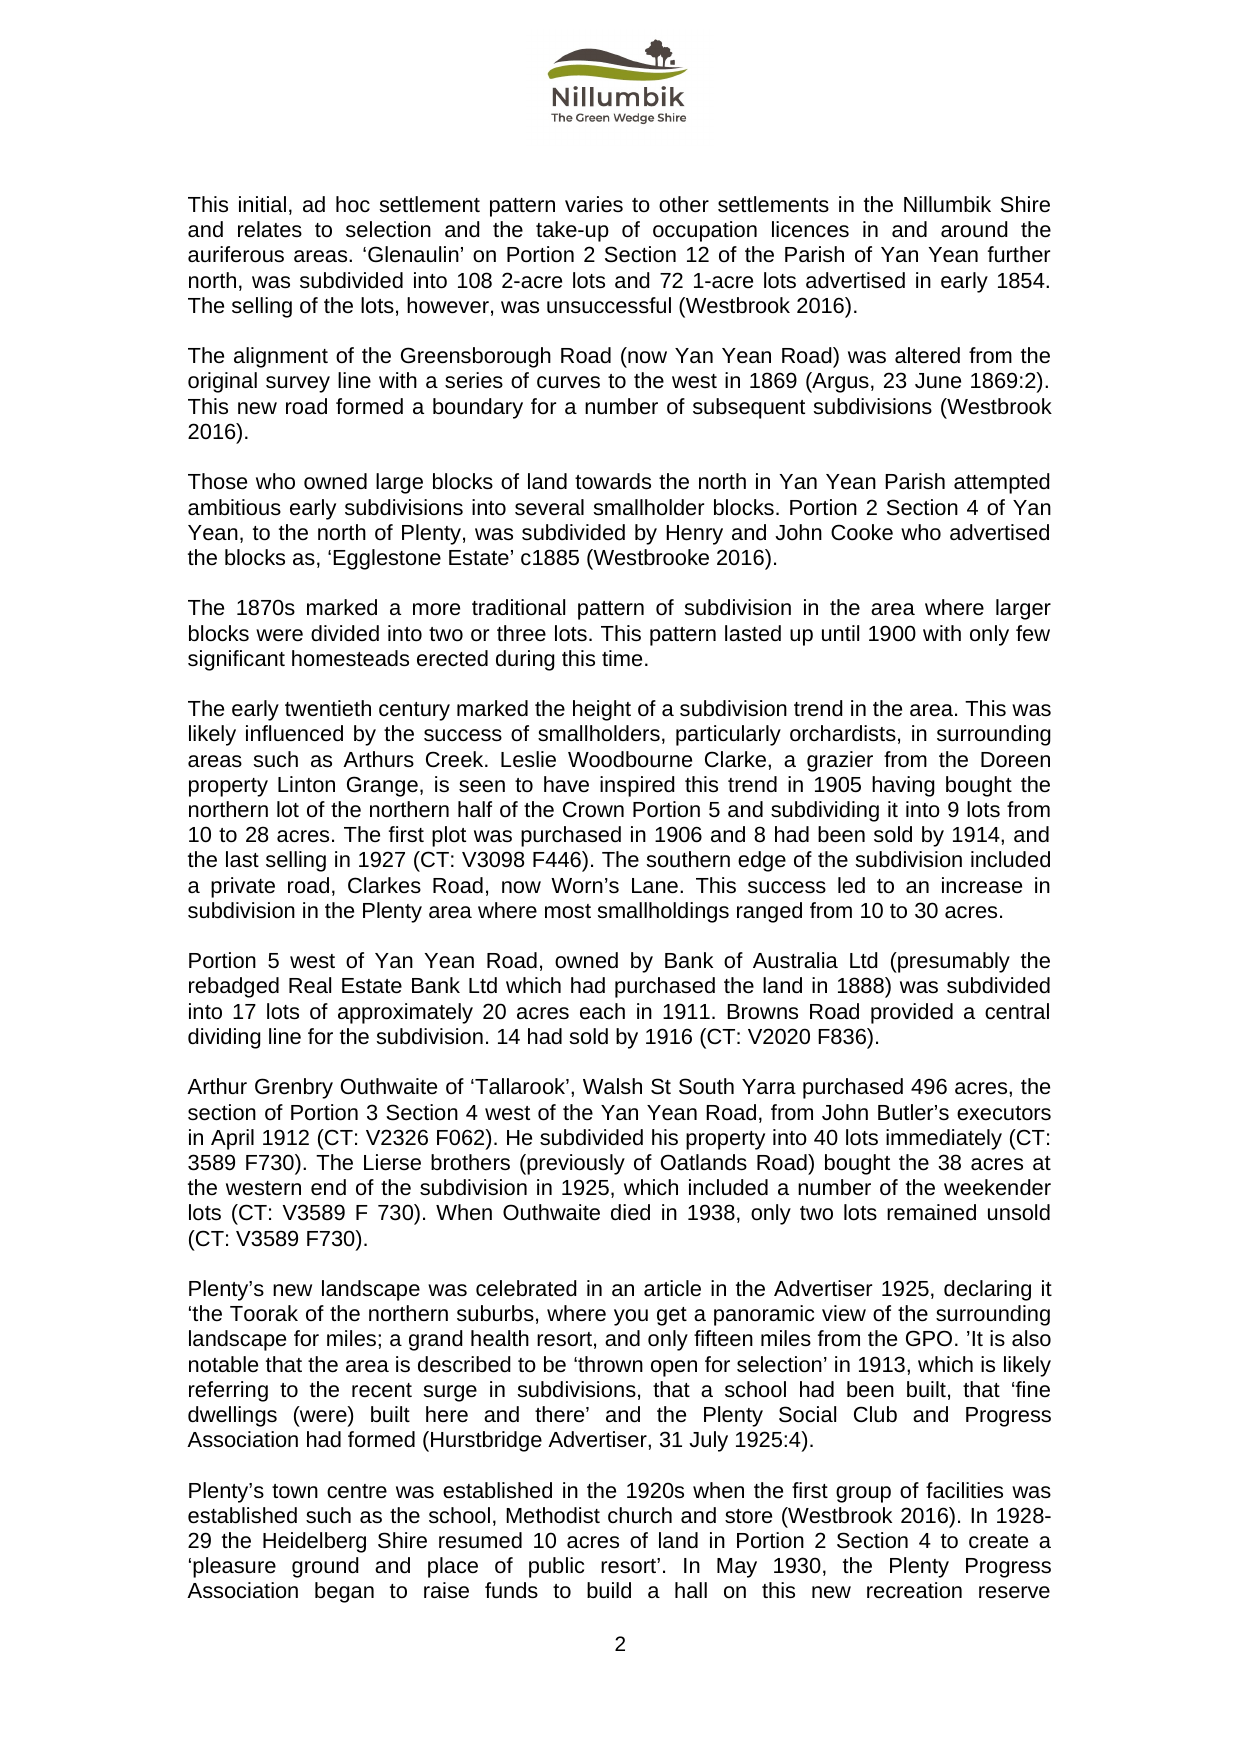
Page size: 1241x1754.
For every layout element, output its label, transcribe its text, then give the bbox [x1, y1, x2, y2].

text Arthur Grenbry Outhwaite of ‘Tallarook’, Walsh St South Yarra purchased 496 acres, the section of Portion 3 Section 4 west of the Yan Yean Road, from John Butler’s executors in April 1912 (CT: V2326 F062). He subdivided his property into 40 lots immediately (CT: 3589 F730). The Lierse brothers (previously of Oatlands Road) bought the 38 acres at the western end of the subdivision in 1925, which included a number of the weekender lots (CT: V3589 F 730). When Outhwaite died in 1938, only two lots remained unsold (CT: V3589 F730). [187, 1074, 1053, 1251]
text The 1870s marked a more traditional pattern of subdivision in the area where larger blocks were divided into two or three lots. This pattern lasted up until 1900 with only few significant homesteads erected during this time. [187, 595, 1053, 671]
text Those who owned large blocks of land towards the north in Yan Yean Parish attempted ambitious early subdivisions into several smallholder blocks. Portion 2 Section 4 of Yan Yean, to the north of Plenty, was subdivided by Henry and John Cooke who advertised the blocks as, ‘Egglestone Estate’ c1885 (Westbrooke 2016). [187, 469, 1053, 570]
text The early twentieth century marked the height of a subdivision trend in the area. This was likely influenced by the success of smallholders, particularly orchardists, in surrounding areas such as Arthurs Creek. Leslie Woodbourne Clarke, a grazier from the Doreen property Linton Grange, is seen to have inspired this trend in 1905 having bought the northern lot of the northern half of the Crown Portion 5 and subdividing it into 9 lots from 10 to 28 acres. The first plot was purchased in 1906 and 8 had been sold by 1914, and the last selling in 1927 (CT: V3098 F446). The southern edge of the subdivision included a private road, Clarkes Road, now Worn’s Lane. This success led to an increase in subdivision in the Plenty area where most smallholdings ranged from 10 to 30 acres. [187, 696, 1053, 923]
text The alignment of the Greensborough Road (now Yan Yean Road) was altered from the original survey line with a series of curves to the west in 1869 (Argus, 23 June 1869:2). This new road formed a boundary for a number of subsequent subdivisions (Westbrook 2016). [187, 343, 1053, 444]
picture [526, 29, 715, 146]
text Portion 5 west of Yan Yean Road, owned by Bank of Australia Ltd (presumably the rebadged Real Estate Bank Ltd which had purchased the land in 1888) was subdivided into 17 lots of approximately 20 acres each in 1911. Browns Road provided a central dividing line for the subdivision. 14 had sold by 1916 (CT: V2020 F836). [187, 948, 1053, 1049]
text Plenty’s new landscape was celebrated in an article in the Advertiser 1925, declaring it ‘the Toorak of the northern suburbs, where you get a panoramic view of the surrounding landscape for miles; a grand health resort, and only fifteen miles from the GPO. ’It is also notable that the area is described to be ‘thrown open for selection’ in 1913, which is likely referring to the recent surge in subdivisions, that a school had been built, that ‘fine dwellings (were) built here and there’ and the Plenty Social Club and Progress Association had formed (Hurstbridge Advertiser, 31 July 1925:4). [187, 1276, 1053, 1452]
text This initial, ad hoc settlement pattern varies to other settlements in the Nillumbik Shire and relates to selection and the take-up of occupation licences in and around the auriferous areas. ‘Glenaulin’ on Portion 2 Section 12 of the Parish of Yan Yean further north, was subdivided into 108 2-acre lots and 72 1-acre lots advertised in early 1854. The selling of the lots, however, was unsuccessful (Westbrook 2016). [187, 192, 1053, 318]
